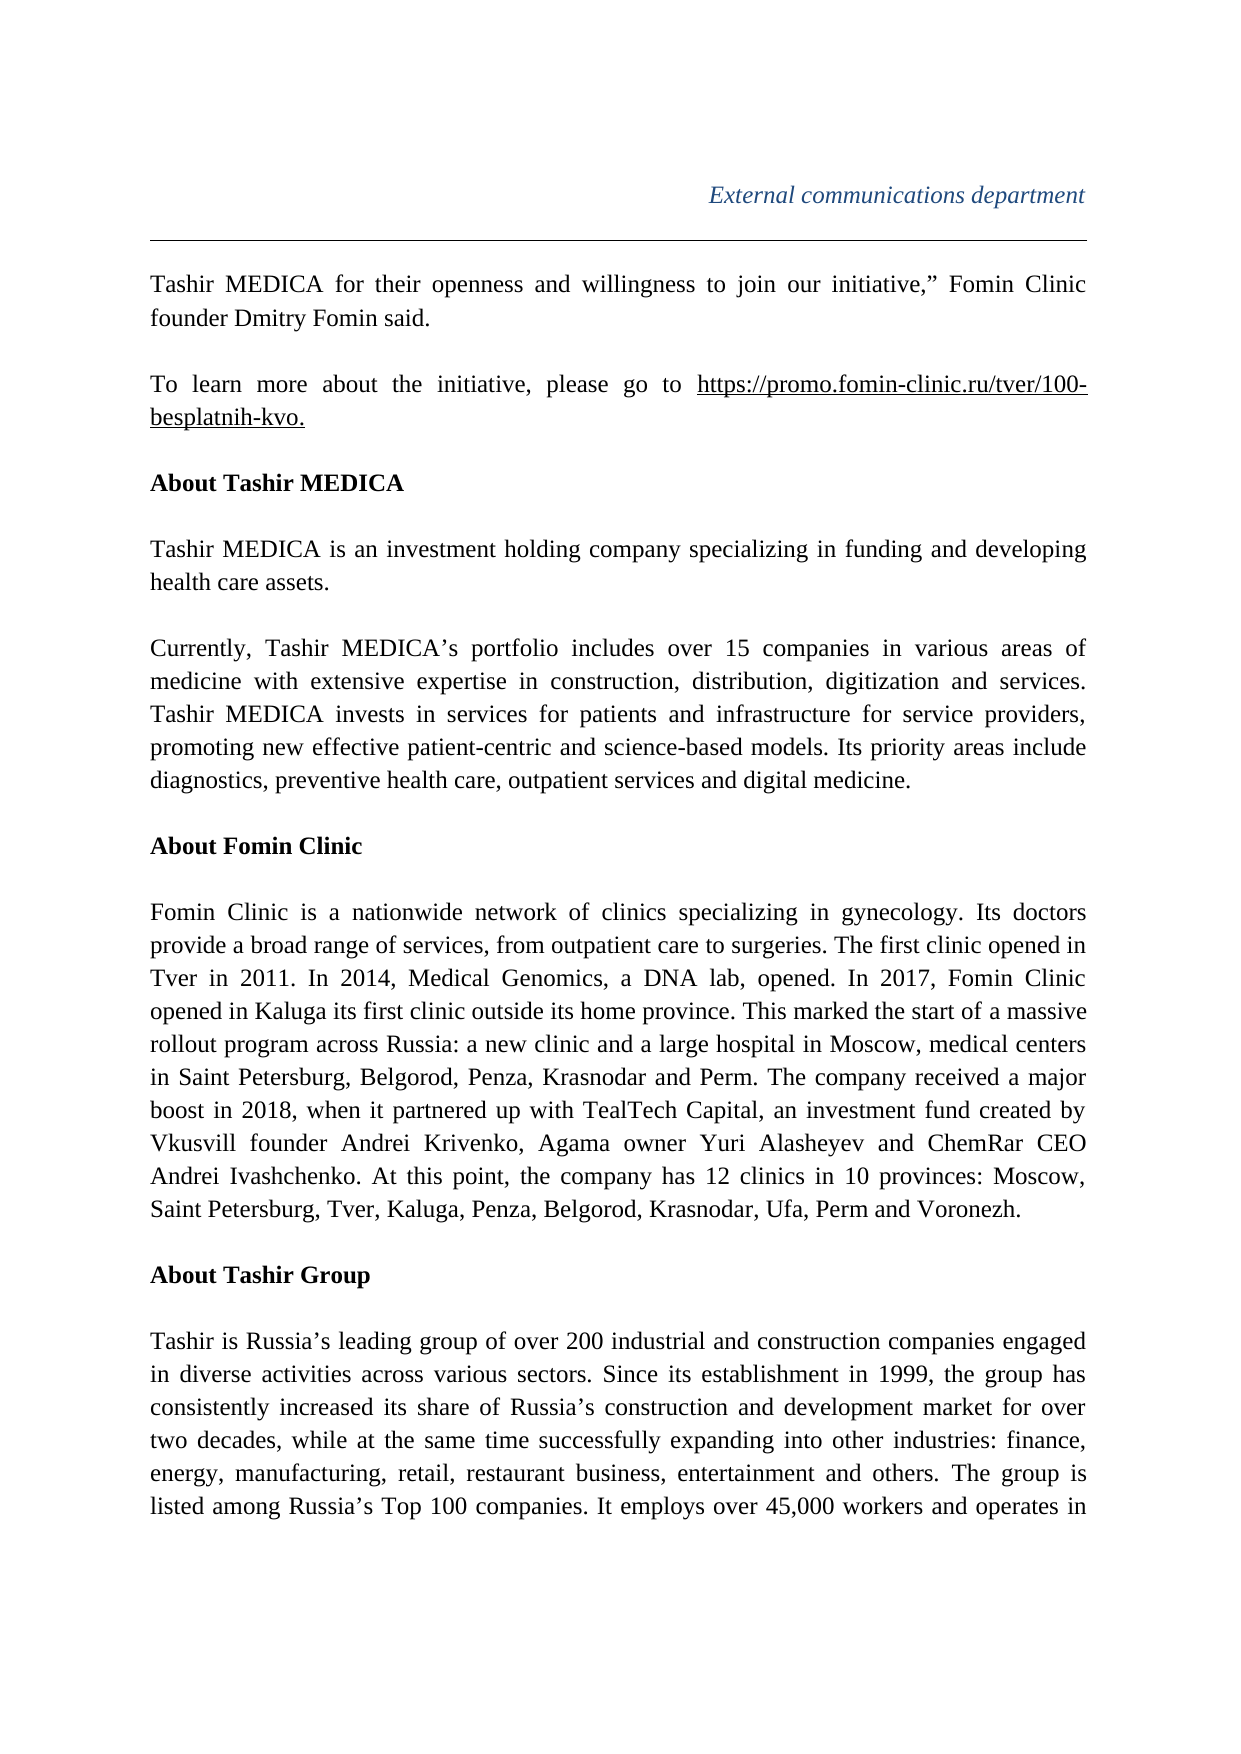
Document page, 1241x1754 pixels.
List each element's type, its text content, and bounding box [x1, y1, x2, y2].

text Tashir MEDICA is an investment holding company specializing in funding and developing health care assets. [150, 534, 1087, 596]
text About Tashir Group [150, 1260, 1087, 1289]
text About Fomin Clinic [150, 831, 1087, 860]
text Fomin Clinic is a nationwide network of clinics specializing in gynecology. Its doctors provide a broad range of services, from outpatient care to surgeries. The first clinic opened in Tver in 2011. In 2014, Medical Genomics, a DNA lab, opened. In 2017, Fomin Clinic opened in Kaluga its first clinic outside its home province. This marked the start of a massive rollout program across Russia: a new clinic and a large hospital in Moscow, medical centers in Saint Petersburg, Belgorod, Penza, Krasnodar and Perm. The company received a major boost in 2018, when it partnered up with TealTech Capital, an investment fund created by Vkusvill founder Andrei Krivenko, Agama owner Yuri Alasheyev and ChemRar CEO Andrei Ivashchenko. At this point, the company has 12 clinics in 10 provinces: Moscow, Saint Petersburg, Tver, Kaluga, Penza, Belgorod, Krasnodar, Ufa, Perm and Voronezh. [150, 897, 1087, 1223]
text Currently, Tashir MEDICA’s portfolio includes over 15 companies in various areas of medicine with extensive expertise in construction, distribution, digitization and services. Tashir MEDICA invests in services for patients and infrastructure for service providers, promoting new effective patient-centric and science-based models. Its priority areas include diagnostics, preventive health care, outpatient services and digital medicine. [150, 633, 1087, 794]
text To learn more about the initiative, please go to https://promo.fomin-clinic.ru/tver/100-besplatnih-kvo. [150, 369, 1087, 430]
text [150, 269, 1087, 331]
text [150, 1326, 1087, 1520]
text About Tashir MEDICA [150, 468, 1087, 496]
